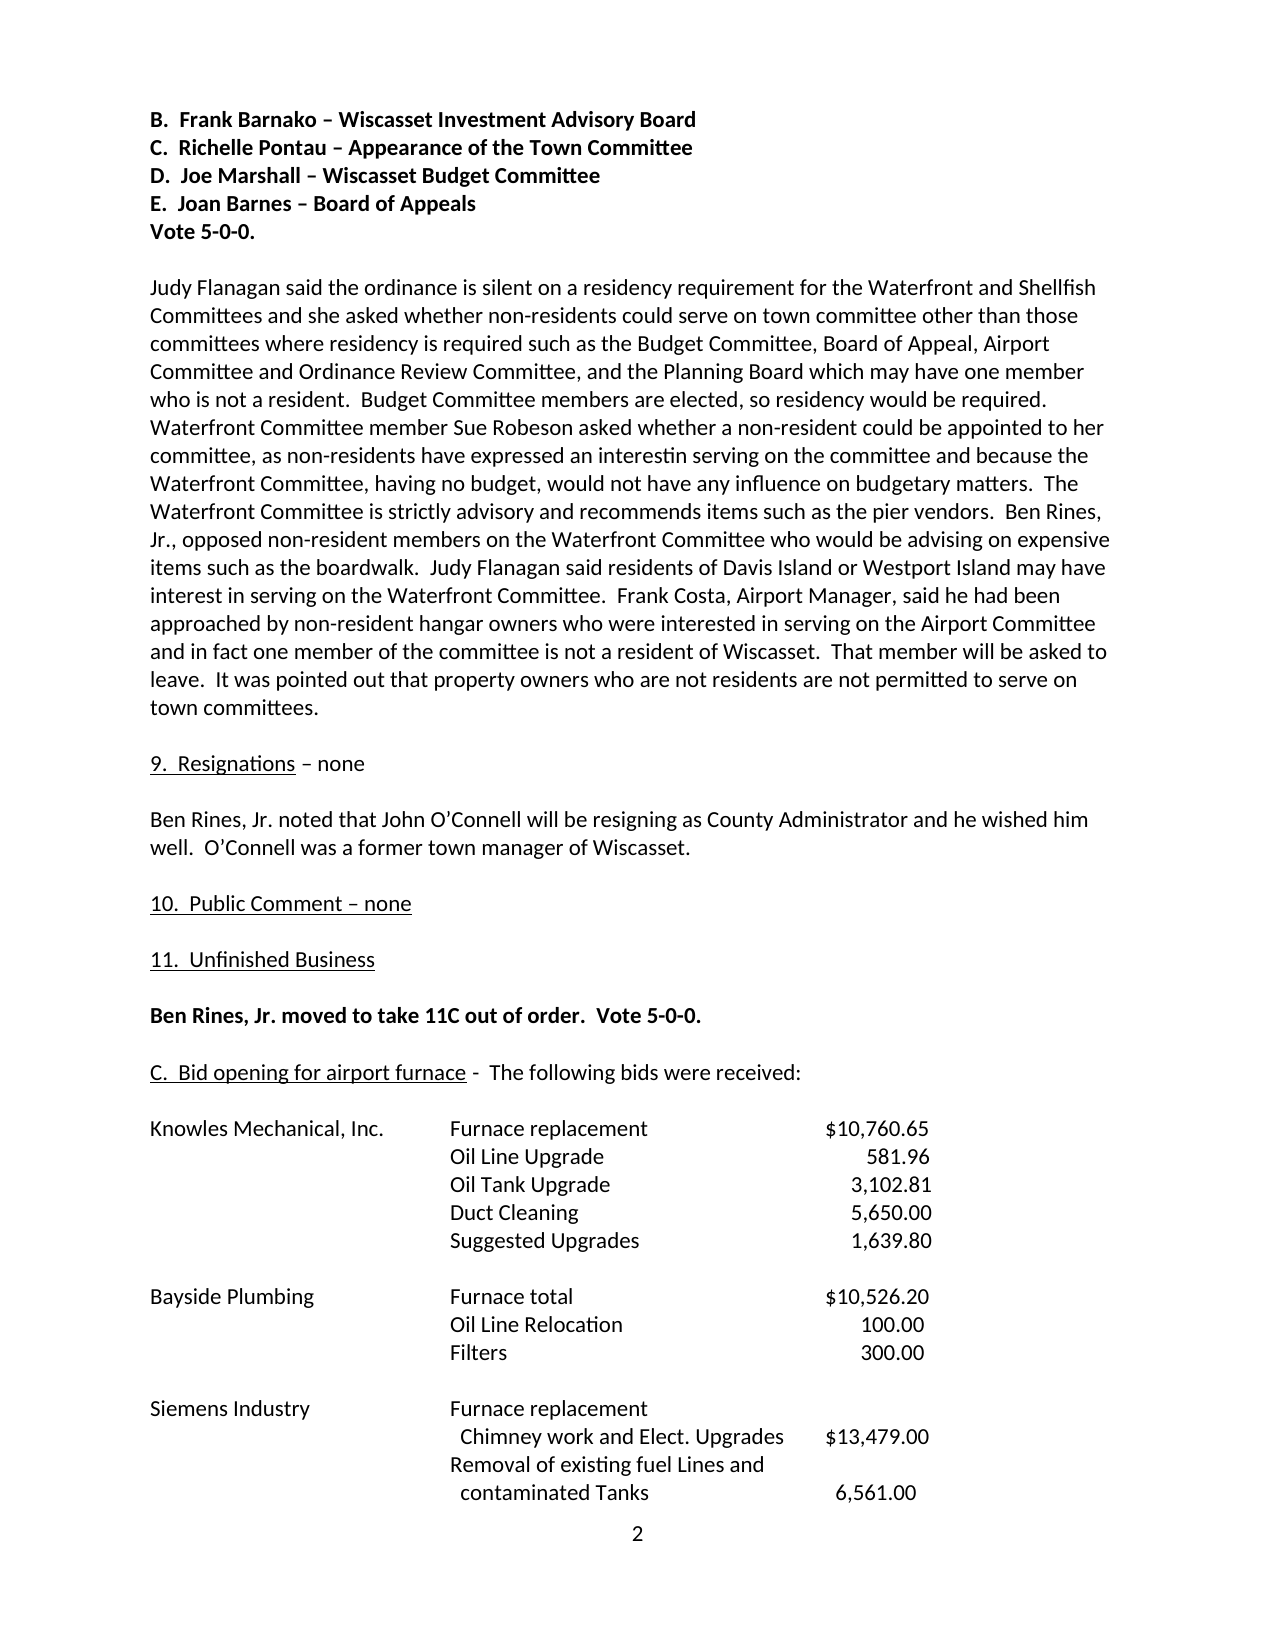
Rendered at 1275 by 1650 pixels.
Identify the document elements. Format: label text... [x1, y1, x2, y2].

text Ben Rines, Jr. noted that John O’Connell will be resigning as County Administrator and he wished him well. O’Connell was a former town manager of Wiscasset. [150, 806, 1125, 862]
text Suggested Upgrades 1,639.80 [150, 1226, 1125, 1254]
text C. Bid opening for airport furnace - The following bids were received: [150, 1058, 1125, 1086]
text Oil Line Upgrade 581.96 [150, 1142, 1125, 1170]
text Knowles Mechanical, Inc. Furnace replacement $10,760.65 [150, 1114, 1125, 1142]
text Judy Flanagan said the ordinance is silent on a residency requirement for the Waterfront and Shellfish Committees and she asked whether non-residents could serve on town committee other than those committees where residency is required such as the Budget Committee, Board of Appeal, Airport Committee and Ordinance Review Committee, and the Planning Board which may have one member who is not a resident. Budget Committee members are elected, so residency would be required. Waterfront Committee member Sue Robeson asked whether a non-resident could be appointed to her committee, as non-residents have expressed an interestin serving on the committee and because the Waterfront Committee, having no budget, would not have any influence on budgetary matters. The Waterfront Committee is strictly advisory and recommends items such as the pier vendors. Ben Rines, Jr., opposed non-resident members on the Waterfront Committee who would be advising on expensive items such as the boardwalk. Judy Flanagan said residents of Davis Island or Westport Island may have interest in serving on the Waterfront Committee. Frank Costa, Airport Manager, said he had been approached by non-resident hangar owners who were interested in serving on the Airport Committee and in fact one member of the committee is not a resident of Wiscasset. That member will be asked to leave. It was pointed out that property owners who are not residents are not permitted to serve on town committees. [150, 273, 1125, 721]
text 9. Resignations – none [150, 749, 1125, 777]
text B. Frank Barnako – Wiscasset Investment Advisory Board [150, 105, 1125, 133]
text 11. Unfinished Business [150, 946, 1125, 974]
text Removal of existing fuel Lines and [150, 1450, 1125, 1478]
text Oil Line Relocation 100.00 [150, 1310, 1125, 1338]
text Ben Rines, Jr. moved to take 11C out of order. Vote 5-0-0. [150, 1002, 1125, 1030]
text Oil Tank Upgrade 3,102.81 [150, 1170, 1125, 1198]
text E. Joan Barnes – Board of Appeals [150, 189, 1125, 217]
text Chimney work and Elect. Upgrades $13,479.00 [150, 1422, 1125, 1450]
text Siemens Industry Furnace replacement [150, 1394, 1125, 1422]
text contaminated Tanks 6,561.00 [375, 1478, 1125, 1506]
text D. Joe Marshall – Wiscasset Budget Committee [150, 161, 1125, 189]
text Duct Cleaning 5,650.00 [150, 1198, 1125, 1226]
text 10. Public Comment – none [150, 889, 1125, 918]
text Bayside Plumbing Furnace total $10,526.20 [150, 1282, 1125, 1310]
text Vote 5-0-0. [150, 217, 1125, 245]
text Filters 300.00 [150, 1338, 1125, 1366]
text C. Richelle Pontau – Appearance of the Town Committee [150, 133, 1125, 161]
